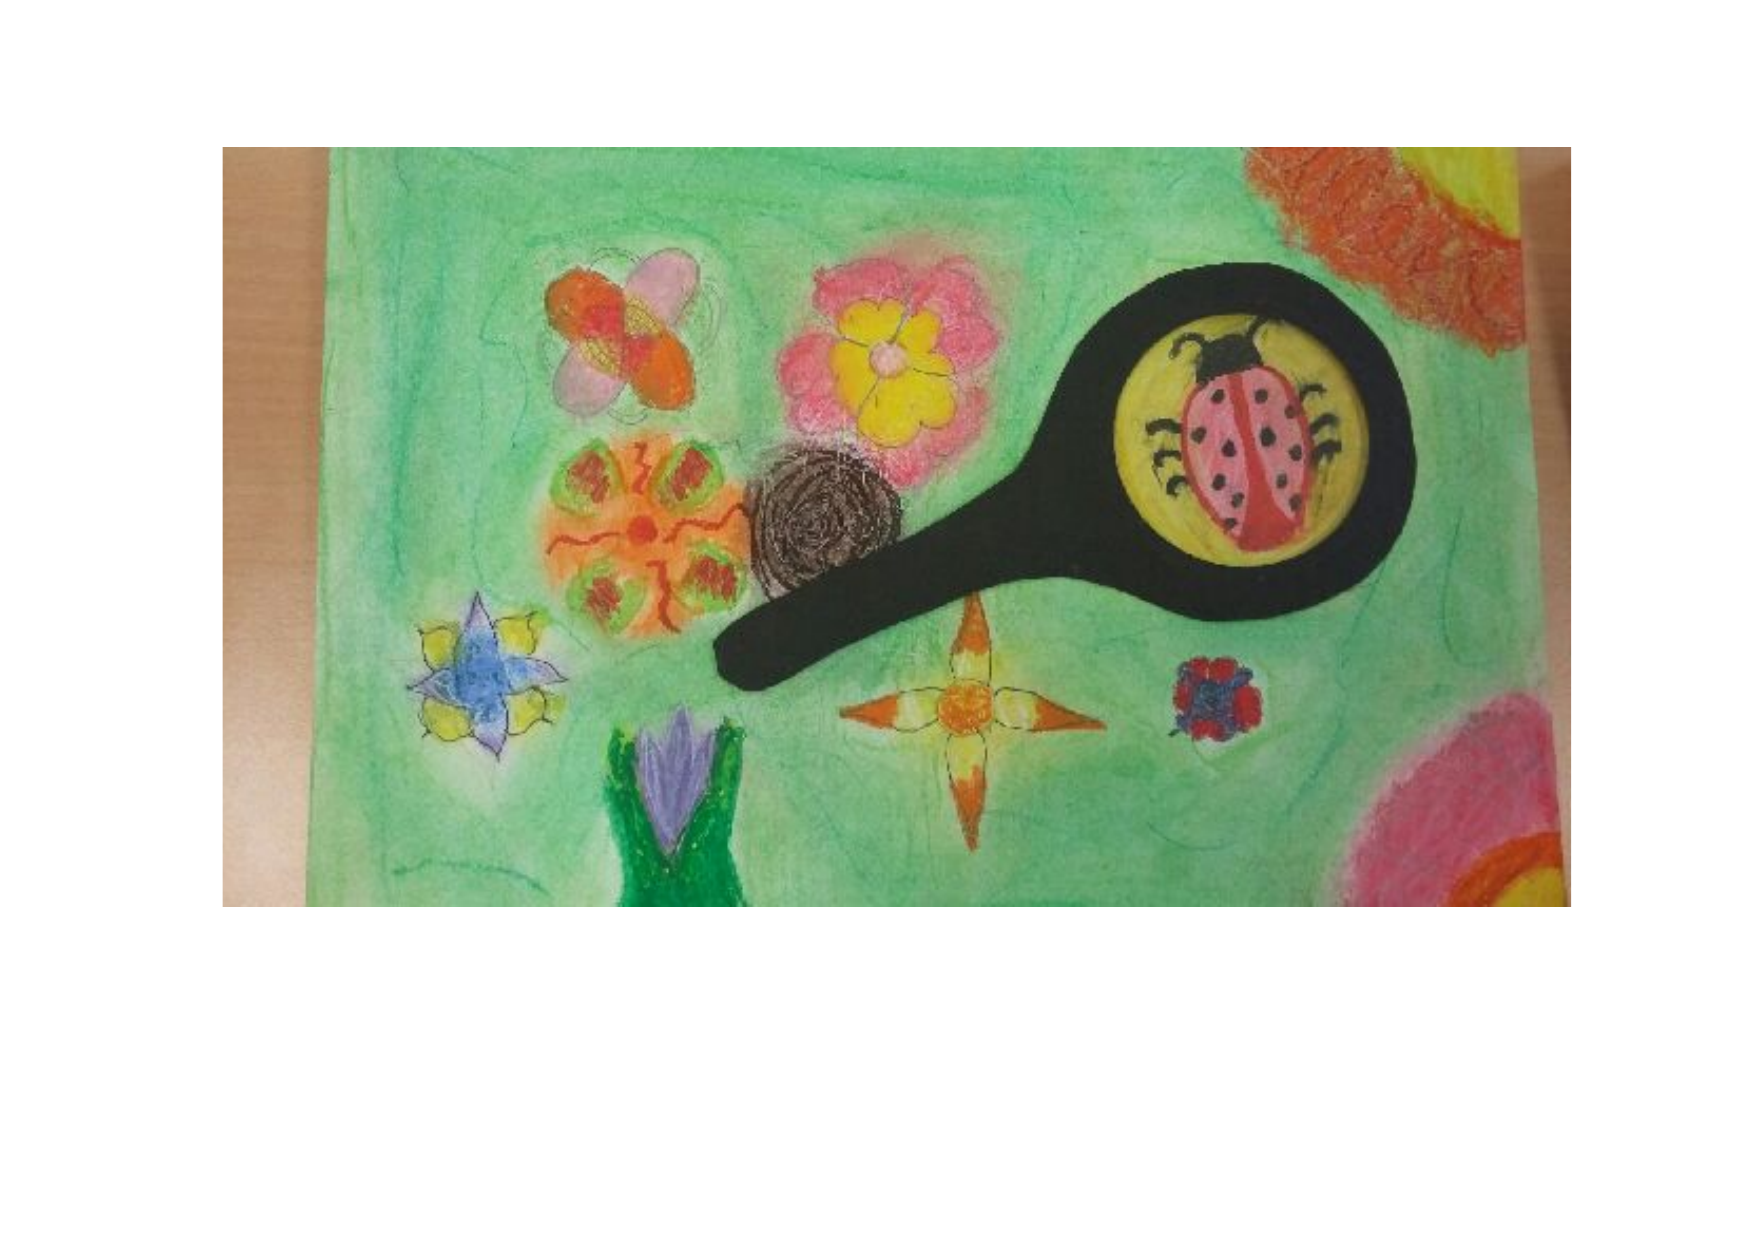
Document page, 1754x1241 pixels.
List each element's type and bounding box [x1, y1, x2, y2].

picture [222, 147, 1572, 907]
